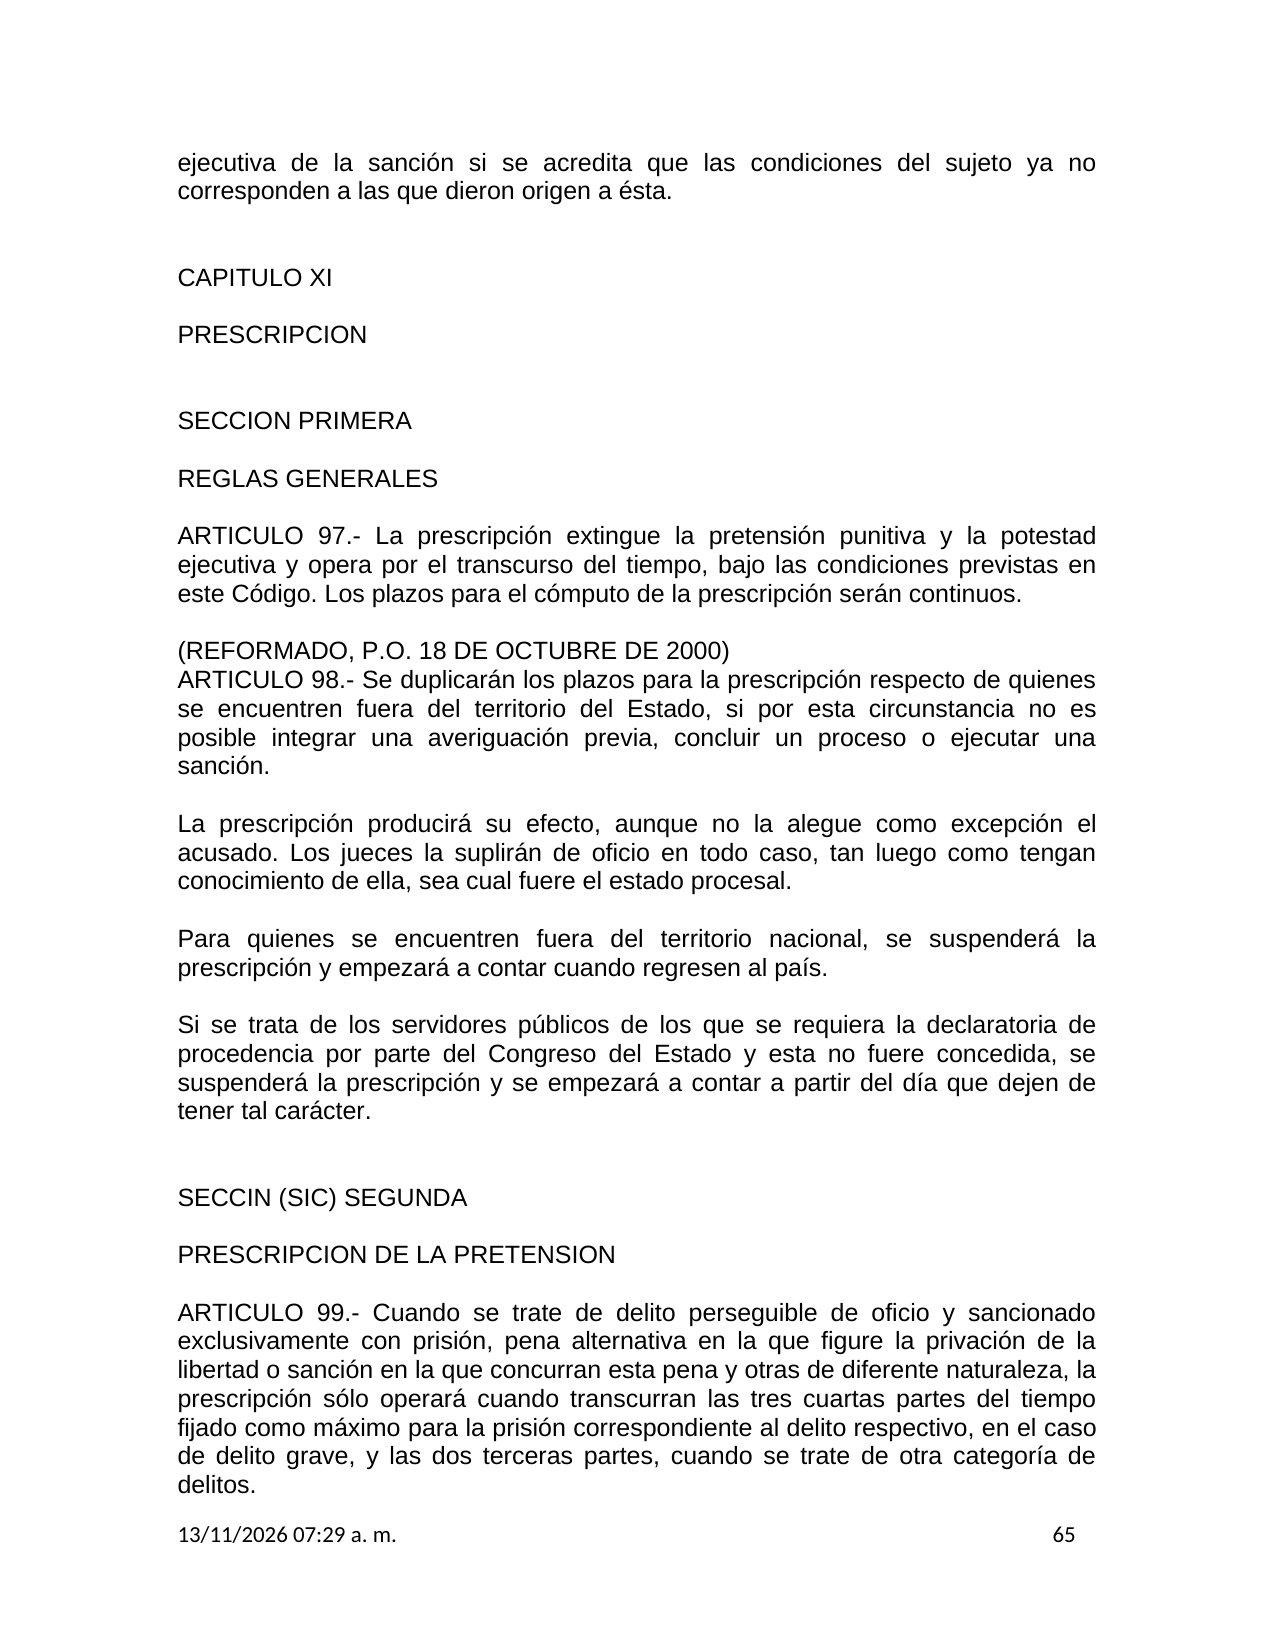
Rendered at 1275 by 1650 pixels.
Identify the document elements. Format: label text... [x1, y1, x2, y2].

text ARTICULO 97.- La prescripción extingue la pretensión punitiva y la potestad ejecutiva y opera por el transcurso del tiempo, bajo las condiciones previstas en este Código. Los plazos para el cómputo de la prescripción serán continuos. [177, 521, 1098, 608]
text La prescripción producirá su efecto, aunque no la alegue como excepción el acusado. Los jueces la suplirán de oficio en todo caso, tan luego como tengan conocimiento de ella, sea cual fuere el estado procesal. [177, 809, 1098, 895]
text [177, 148, 1098, 205]
text Si se trata de los servidores públicos de los que se requiera la declaratoria de procedencia por parte del Congreso del Estado y esta no fuere concedida, se suspenderá la prescripción y se empezará a contar a partir del día que dejen de tener tal carácter. [177, 1010, 1098, 1125]
text SECCION PRIMERA [177, 406, 1098, 435]
text SECCIN (SIC) SEGUNDA [177, 1183, 1098, 1211]
text PRESCRIPCION DE LA PRETENSION [177, 1240, 1098, 1269]
text CAPITULO XI [177, 263, 1098, 291]
text ARTICULO 98.- Se duplicarán los plazos para la prescripción respecto de quienes se encuentren fuera del territorio del Estado, si por esta circunstancia no es posible integrar una averiguación previa, concluir un proceso o ejecutar una sanción. [177, 665, 1098, 780]
text (REFORMADO, P.O. 18 DE OCTUBRE DE 2000) [177, 636, 1098, 665]
text Para quienes se encuentren fuera del territorio nacional, se suspenderá la prescripción y empezará a contar cuando regresen al país. [177, 924, 1098, 981]
text ARTICULO 99.- Cuando se trate de delito perseguible de oficio y sancionado exclusivamente con prisión, pena alternativa en la que figure la privación de la libertad o sanción en la que concurran esta pena y otras de diferente naturaleza, la prescripción sólo operará cuando transcurran las tres cuartas partes del tiempo fijado como máximo para la prisión correspondiente al delito respectivo, en el caso de delito grave, y las dos terceras partes, cuando se trate de otra categoría de delitos. [177, 1298, 1098, 1499]
text REGLAS GENERALES [177, 464, 1098, 493]
text PRESCRIPCION [177, 320, 1098, 349]
